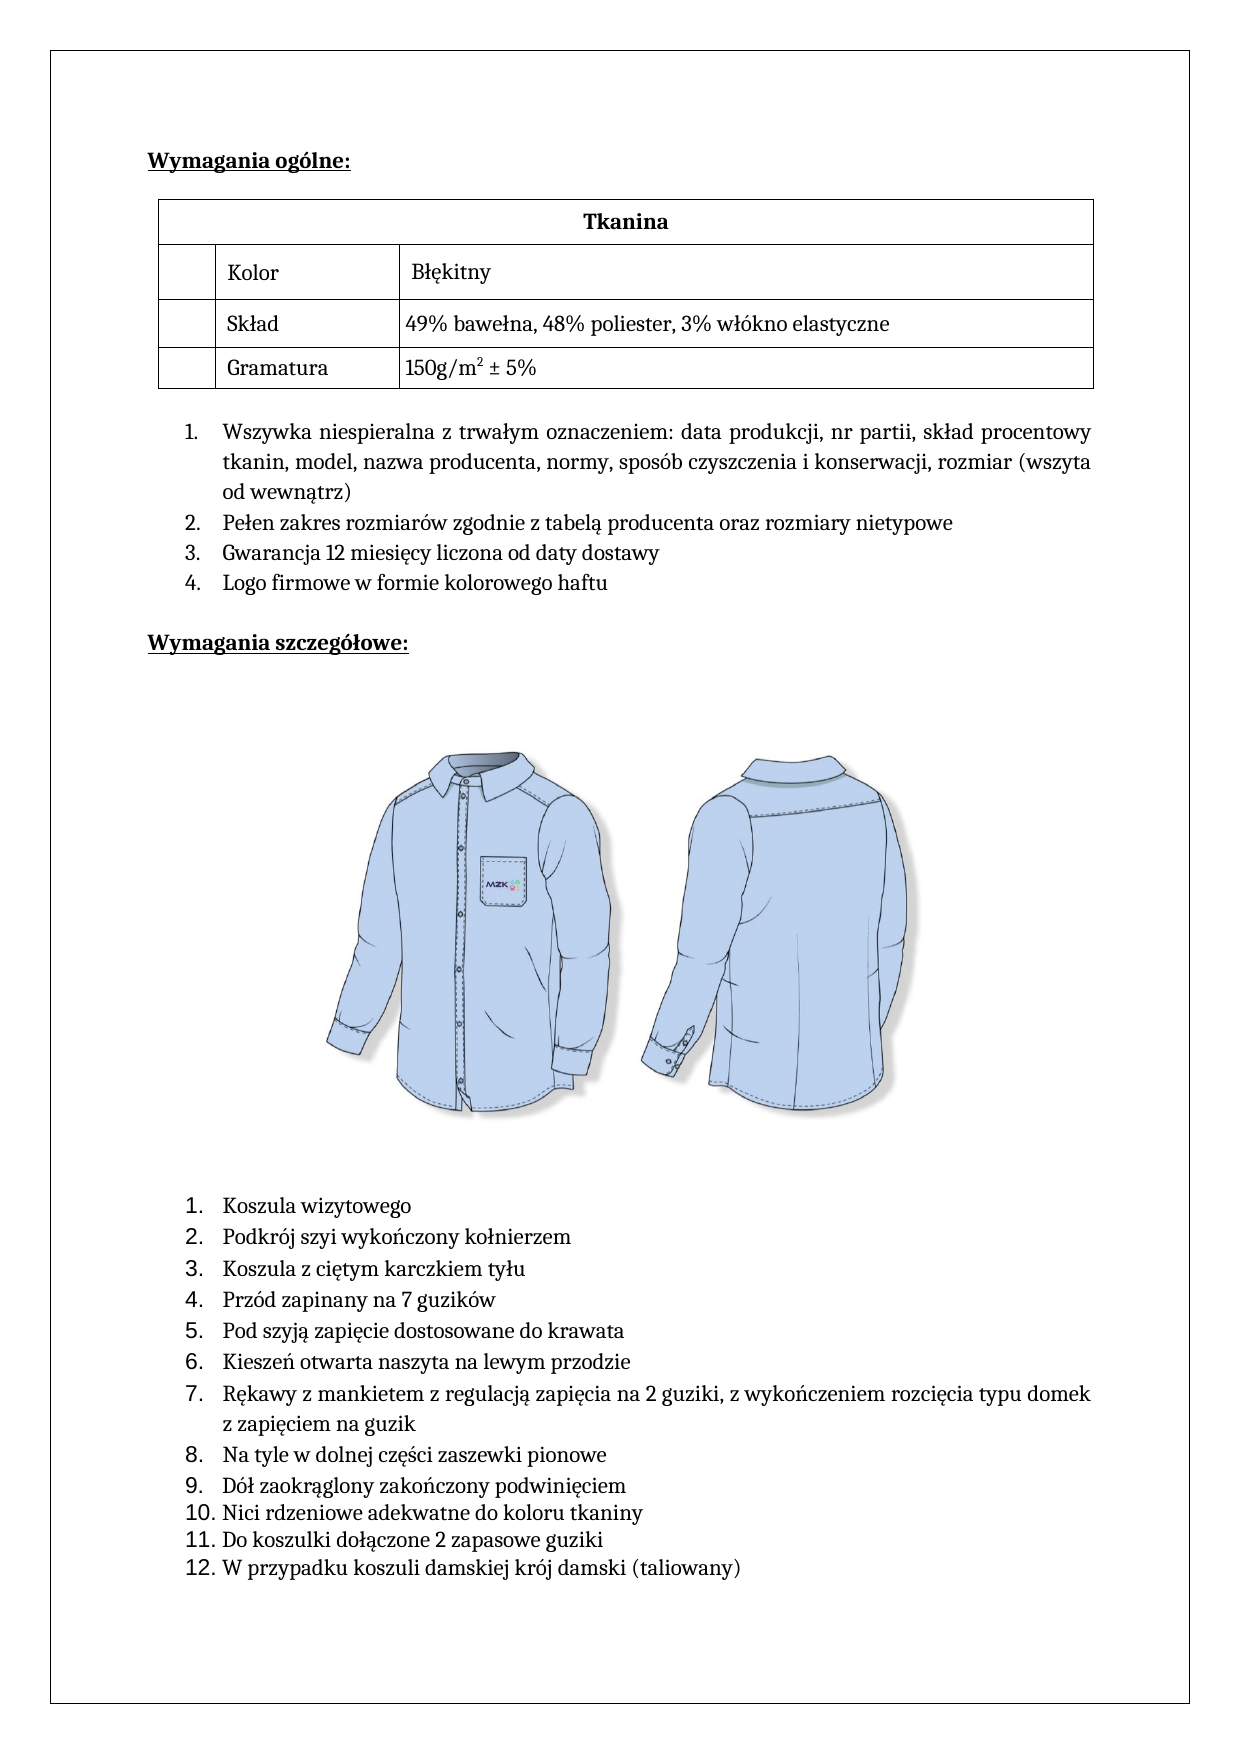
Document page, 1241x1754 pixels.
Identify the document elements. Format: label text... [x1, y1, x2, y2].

text Wymagania ogólne: [147, 147, 1093, 174]
list Koszula wizytowego [185, 1192, 1093, 1219]
list Gwarancja 12 miesięcy liczona od daty dostawy [185, 539, 1093, 566]
list Podkrój szyi wykończony kołnierzem [185, 1223, 1093, 1251]
table_cell Gramatura [216, 348, 399, 387]
list W przypadku koszuli damskiej krój damski (taliowany) [185, 1554, 1093, 1581]
text Wymagania szczegółowe: [147, 630, 1093, 656]
list Nici rdzeniowe adekwatne do koloru tkaniny [185, 1499, 1093, 1526]
picture [314, 732, 926, 1137]
list Na tyle w dolnej części zaszewki pionowe [185, 1441, 1093, 1468]
table_cell [159, 348, 215, 387]
list Koszula z ciętym karczkiem tyłu [185, 1254, 1093, 1282]
list Kieszeń otwarta naszyta na lewym przodzie [185, 1348, 1093, 1376]
table_cell Skład [216, 300, 399, 347]
table_cell 150g/m2 ± 5% [400, 348, 1093, 387]
list Dół zaokrąglony zakończony podwinięciem [185, 1472, 1093, 1499]
table_header Tkanina [159, 200, 1093, 244]
table_cell [159, 245, 215, 299]
list Pod szyją zapięcie dostosowane do krawata [185, 1317, 1093, 1344]
list Wszywka niespieralna z trwałym oznaczeniem: data produkcji, nr partii, skład procentowy tkanin, model, nazwa producenta, normy, sposób czyszczenia i konserwacji, rozmiar (wszyta od wewnątrz) [185, 419, 1093, 505]
list Pełen zakres rozmiarów zgodnie z tabelą producenta oraz rozmiary nietypowe [185, 509, 1093, 536]
table_cell Błękitny [400, 245, 1093, 299]
table_cell 49% bawełna, 48% poliester, 3% włókno elastyczne [400, 300, 1093, 347]
list Do koszulki dołączone 2 zapasowe guziki [185, 1526, 1093, 1554]
list Przód zapinany na 7 guzików [185, 1286, 1093, 1313]
table_cell [159, 300, 215, 347]
list Logo firmowe w formie kolorowego haftu [185, 570, 1093, 596]
table_cell Kolor [216, 245, 399, 299]
list Rękawy z mankietem z regulacją zapięcia na 2 guziki, z wykończeniem rozcięcia typu domek z zapięciem na guzik [185, 1379, 1093, 1437]
